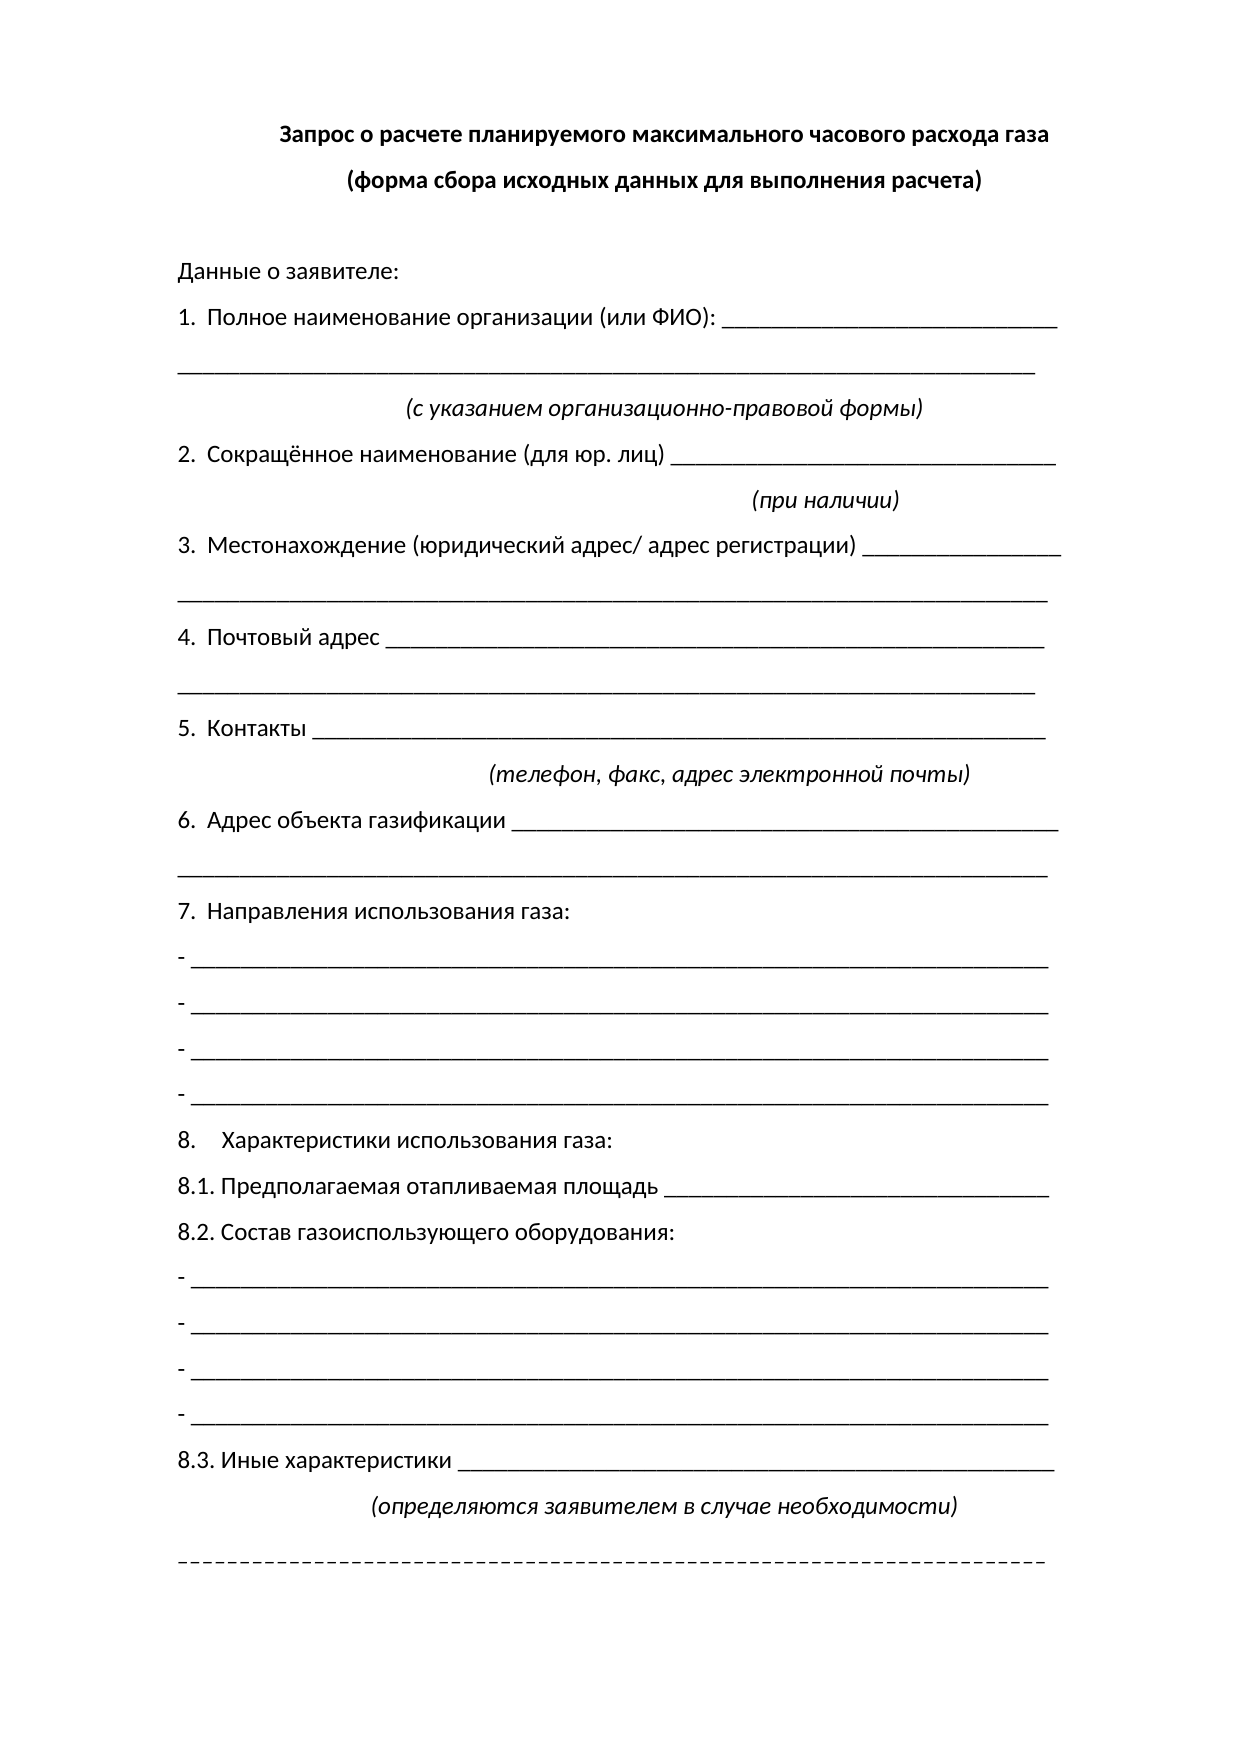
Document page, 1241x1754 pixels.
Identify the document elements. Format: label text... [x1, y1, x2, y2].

text 8.3. Иные характеристики ________________________________________________ [177, 1444, 1152, 1475]
text - _____________________________________________________________________ [177, 1307, 1152, 1338]
list Почтовый адрес _____________________________________________________ [177, 621, 1152, 652]
text _____________________________________________________________________ [177, 667, 1152, 697]
list Характеристики использования газа: [177, 1124, 1152, 1155]
text (с указанием организационно-правовой формы) [177, 392, 1152, 423]
text ______________________________________________________________________ [177, 850, 1152, 880]
text _____________________________________________________________________ [177, 347, 1152, 377]
list Полное наименование организации (или ФИО): ___________________________ [177, 301, 1152, 332]
text (телефон, факс, адрес электронной почты) [177, 758, 1152, 789]
text - _____________________________________________________________________ [177, 941, 1152, 972]
text - _____________________________________________________________________ [177, 987, 1152, 1017]
text ______________________________________________________________________ [177, 1536, 1152, 1566]
text Запрос о расчете планируемого максимального часового расхода газа [177, 118, 1152, 149]
text - _____________________________________________________________________ [177, 1033, 1152, 1063]
text Данные о заявителе: [177, 255, 1152, 286]
text - _____________________________________________________________________ [177, 1261, 1152, 1292]
list Направления использования газа: [177, 896, 1152, 926]
text - _____________________________________________________________________ [177, 1078, 1152, 1109]
list Местонахождение (юридический адрес/ адрес регистрации) ________________ [177, 530, 1152, 560]
text (определяются заявителем в случае необходимости) [177, 1490, 1152, 1521]
text (форма сбора исходных данных для выполнения расчета) [177, 164, 1152, 194]
text (при наличии) [177, 484, 1152, 514]
text - _____________________________________________________________________ [177, 1353, 1152, 1383]
text - _____________________________________________________________________ [177, 1398, 1152, 1429]
list Сокращённое наименование (для юр. лиц) _______________________________ [177, 438, 1152, 469]
list Адрес объекта газификации ____________________________________________ [177, 804, 1152, 834]
text 8.1. Предполагаемая отапливаемая площадь _______________________________ [177, 1170, 1152, 1200]
text 8.2. Состав газоиспользующего оборудования: [177, 1216, 1152, 1246]
text ______________________________________________________________________ [177, 575, 1152, 606]
list Контакты ___________________________________________________________ [177, 713, 1152, 743]
